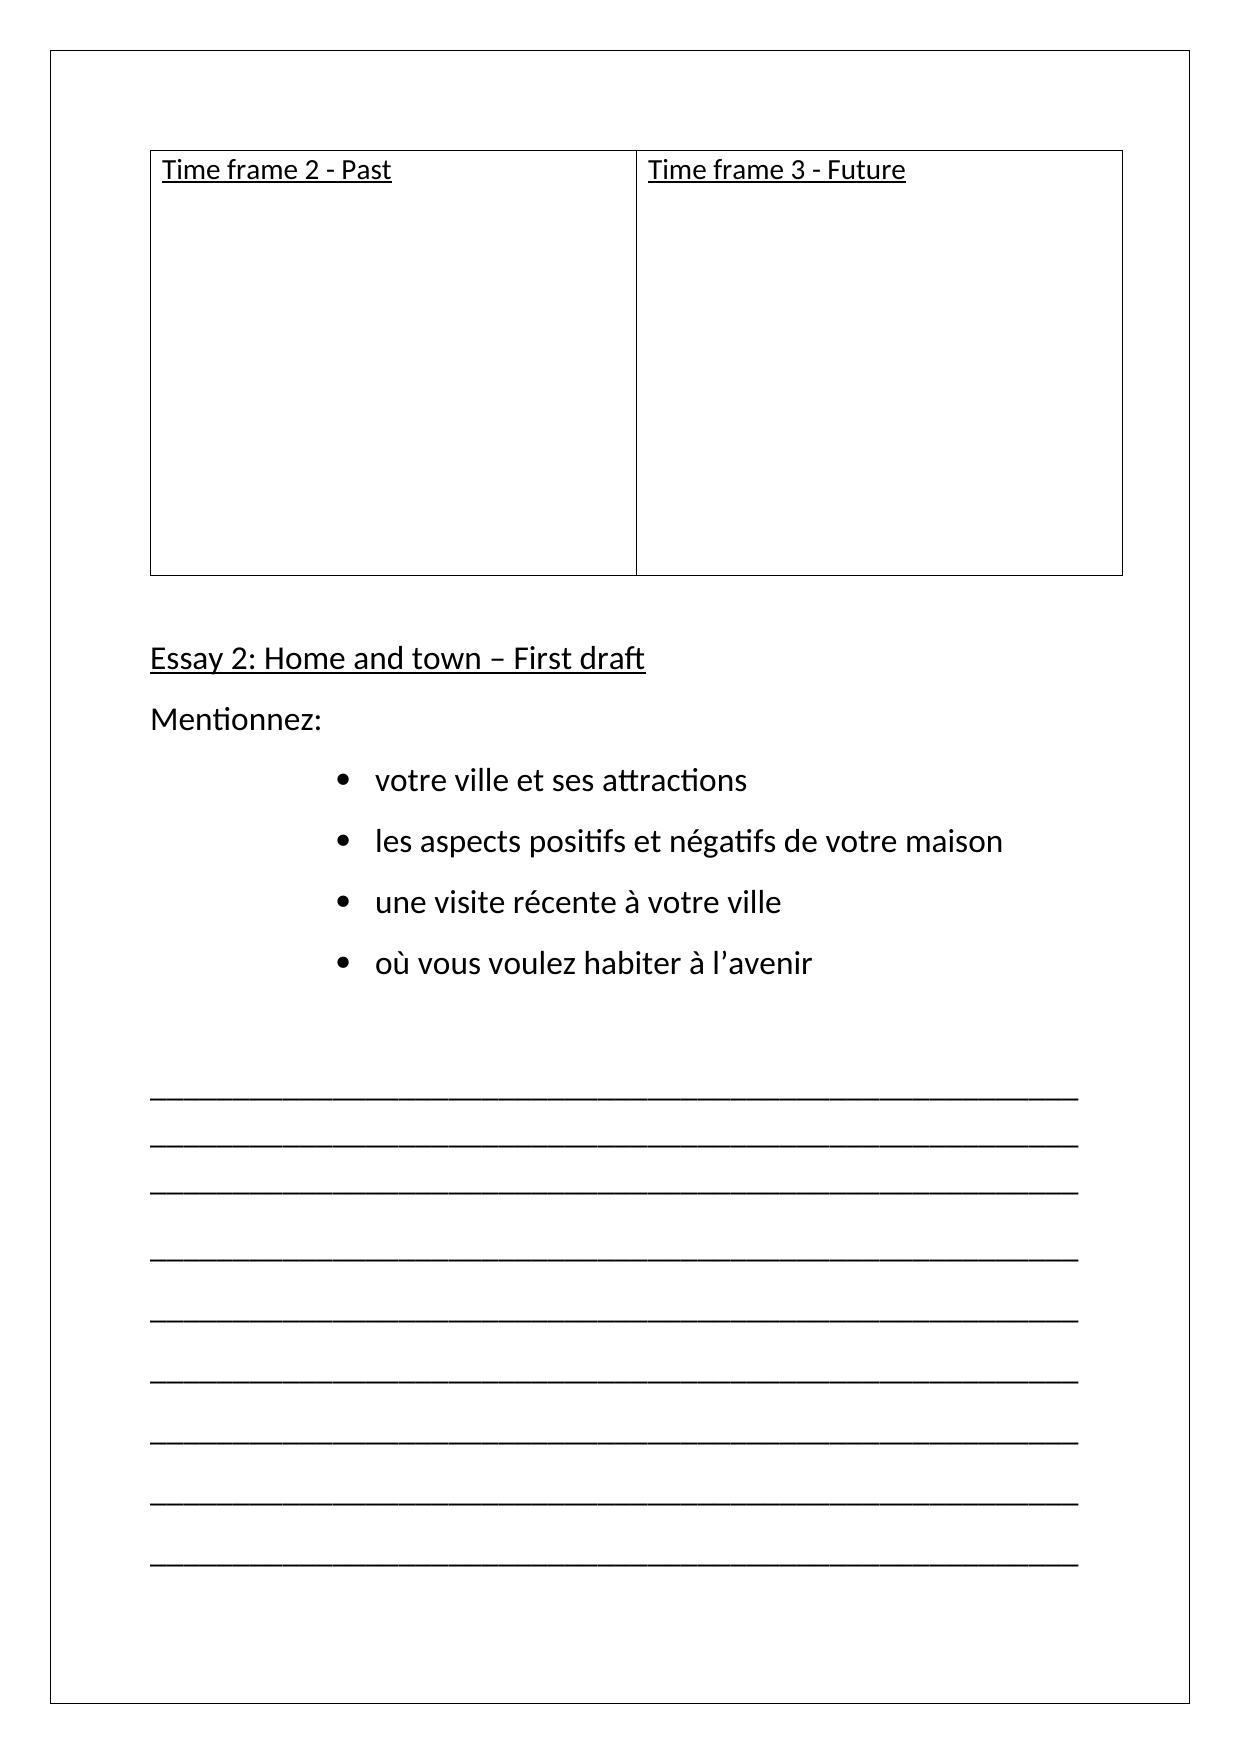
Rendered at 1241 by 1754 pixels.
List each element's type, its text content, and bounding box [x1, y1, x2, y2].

list une visite récente à votre ville [337, 881, 1090, 922]
text Essay 2: Home and town – First draft [150, 637, 1090, 678]
list où vous voulez habiter à l’avenir [337, 942, 1090, 983]
list les aspects positifs et négatifs de votre maison [337, 820, 1090, 861]
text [150, 1408, 1090, 1571]
text Mentionnez: [150, 698, 1090, 739]
list votre ville et ses attractions [337, 759, 1090, 800]
table_cell Time frame 2 - Past [151, 151, 636, 575]
table_cell Time frame 3 - Future [637, 151, 1122, 575]
